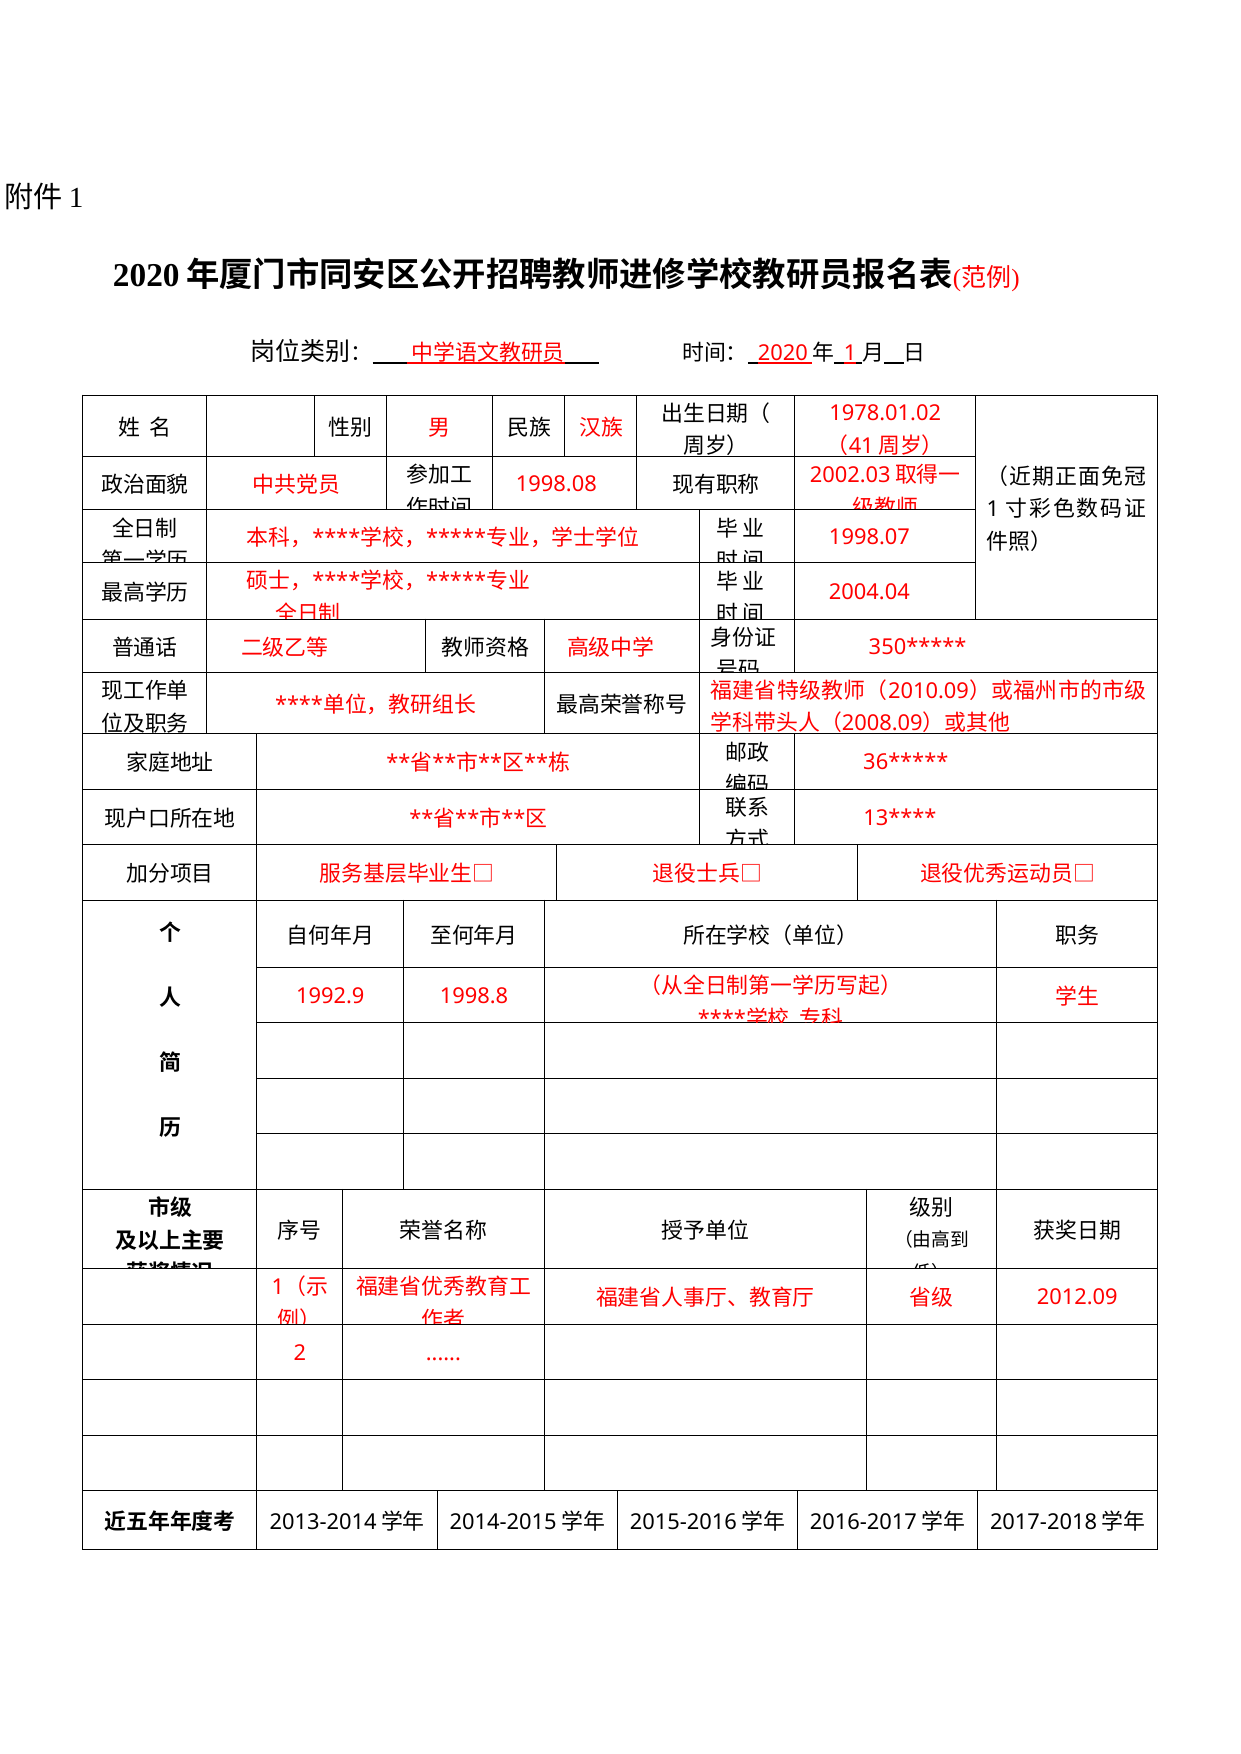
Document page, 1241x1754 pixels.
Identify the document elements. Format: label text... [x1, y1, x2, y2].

table_cell [997, 1079, 1157, 1133]
text 附件1 [4, 162, 1128, 227]
table_cell 至何年月 [404, 901, 544, 967]
table_cell 退役优秀运动员□ [858, 845, 1157, 899]
table_cell **省**市**区 [257, 790, 699, 844]
table_cell 最高学历 [83, 563, 206, 618]
table_cell 身份证 号码 [700, 620, 794, 672]
table_cell 36***** [795, 734, 1157, 788]
table_cell [83, 1325, 256, 1379]
text 岗位类别： 中学语文教研员 时间： 2020年 1 月 日 [48, 317, 1128, 382]
table_cell 2016-2017学年 [798, 1491, 977, 1549]
table_cell 参加工作时间 [387, 457, 492, 509]
table_cell 自何年月 [257, 901, 403, 967]
table_cell [997, 1436, 1157, 1490]
table_header 民族 [493, 396, 564, 456]
table_cell 邮政 编码 [700, 734, 794, 788]
table_cell 荣誉名称 [343, 1190, 544, 1268]
table_cell 职务 [997, 901, 1157, 967]
table_cell 省级 [867, 1269, 996, 1323]
table_cell 2002.03取得一级教师 [795, 457, 975, 509]
table_cell 最高荣誉称号 [545, 673, 699, 733]
table_cell 1998.08 [493, 457, 636, 509]
table_cell 高级中学 [545, 620, 699, 672]
table_cell [404, 1079, 544, 1133]
table_cell 中共党员 [207, 457, 386, 509]
table_cell 二级乙等 [207, 620, 425, 672]
table_cell 2004.04 [795, 563, 975, 618]
table_cell [545, 1023, 996, 1078]
table_cell [257, 1023, 403, 1078]
table_header 出生日期（ 周岁） [637, 396, 794, 456]
table_cell 1（示例） [257, 1269, 342, 1323]
table_cell 毕 业 时 间 [700, 563, 794, 618]
table_header 男 [387, 396, 492, 456]
table_cell 福建省优秀教育工作者 [343, 1269, 544, 1323]
table_header [207, 396, 314, 456]
table_cell [997, 1380, 1157, 1434]
table_header 1978.01.02 （41周岁） [795, 396, 975, 456]
table_cell ...... [343, 1325, 544, 1379]
table_cell 近五年年度考核情况 [83, 1491, 256, 1549]
table_cell 获奖日期 [997, 1190, 1157, 1268]
table_cell [83, 1269, 256, 1323]
table_cell 毕 业 时 间 [700, 510, 794, 562]
table_header 姓 名 [83, 396, 206, 456]
table_cell [997, 1023, 1157, 1078]
table_cell 退役士兵□ [557, 845, 857, 899]
table_cell 序号 [257, 1190, 342, 1268]
table_cell [404, 1023, 544, 1078]
text 2020年厦门市同安区公开招聘教师进修学校教研员报名表(范例) [4, 239, 1128, 304]
table_cell 2012.09 [997, 1269, 1157, 1323]
table_cell 现有职称 [637, 457, 794, 509]
table_cell [257, 1380, 342, 1434]
table_cell [545, 1079, 996, 1133]
table_cell 福建省特级教师（2010.09）或福州市的市级学科带头人（2008.09）或其他 [700, 673, 1157, 733]
table_cell 个 人 简 历 [83, 901, 256, 1189]
table_cell 硕士，****学校，*****专业 全日制 [207, 563, 699, 618]
table_cell [997, 1134, 1157, 1189]
table_cell 1998.8 [404, 968, 544, 1022]
table_header （近期正面免冠1寸彩色数码证件照） [976, 396, 1157, 618]
table_cell [867, 1436, 996, 1490]
table_cell 13**** [795, 790, 1157, 844]
table_cell 现工作单位及职务 [83, 673, 206, 733]
table_cell 级别 （由高到低） [867, 1190, 996, 1268]
table_cell 授予单位 [545, 1190, 866, 1268]
table_cell 2 [257, 1325, 342, 1379]
table_cell 本科，****学校，*****专业，学士学位 [207, 510, 699, 562]
table_cell 350***** [795, 620, 1157, 672]
table_cell 2013-2014学年 [257, 1491, 437, 1549]
table_cell [83, 1380, 256, 1434]
table_cell 政治面貌 [83, 457, 206, 509]
table_cell [343, 1436, 544, 1490]
table_cell [867, 1325, 996, 1379]
table_cell 福建省人事厅、教育厅 [545, 1269, 866, 1323]
table_cell **省**市**区**栋 [257, 734, 699, 788]
table_cell [404, 1134, 544, 1189]
table_cell 2014-2015学年 [438, 1491, 617, 1549]
table_cell 现户口所在地 [83, 790, 256, 844]
table_cell 全日制 第一学历 [83, 510, 206, 562]
table_cell [343, 1380, 544, 1434]
table_cell 2017-2018学年 [978, 1491, 1157, 1549]
table_cell [83, 1436, 256, 1490]
table_header 性别 [315, 396, 386, 456]
table_cell 2015-2016学年 [618, 1491, 797, 1549]
table_cell 普通话 [83, 620, 206, 672]
table_cell [257, 1134, 403, 1189]
table_cell [257, 1079, 403, 1133]
table_cell （从全日制第一学历写起） ****学校 专科 [545, 968, 996, 1022]
table_cell [257, 1436, 342, 1490]
table_cell [545, 1134, 996, 1189]
table_cell 所在学校（单位） [545, 901, 996, 967]
table_cell 加分项目 [83, 845, 256, 899]
table_cell [545, 1436, 866, 1490]
table_cell [545, 1380, 866, 1434]
table_cell 家庭地址 [83, 734, 256, 788]
table_cell 教师资格 [426, 620, 544, 672]
table_cell 服务基层毕业生□ [257, 845, 556, 899]
table_cell 联系 方式 [700, 790, 794, 844]
table_cell 学生 [997, 968, 1157, 1022]
table_cell 市级 及以上主要 获奖情况 [83, 1190, 256, 1268]
table_cell 1992.9 [257, 968, 403, 1022]
table_cell [545, 1325, 866, 1379]
table_cell 1998.07 [795, 510, 975, 562]
table_cell [867, 1380, 996, 1434]
table_cell ****单位，教研组长 [207, 673, 544, 733]
table_header 汉族 [565, 396, 636, 456]
table_cell [997, 1325, 1157, 1379]
